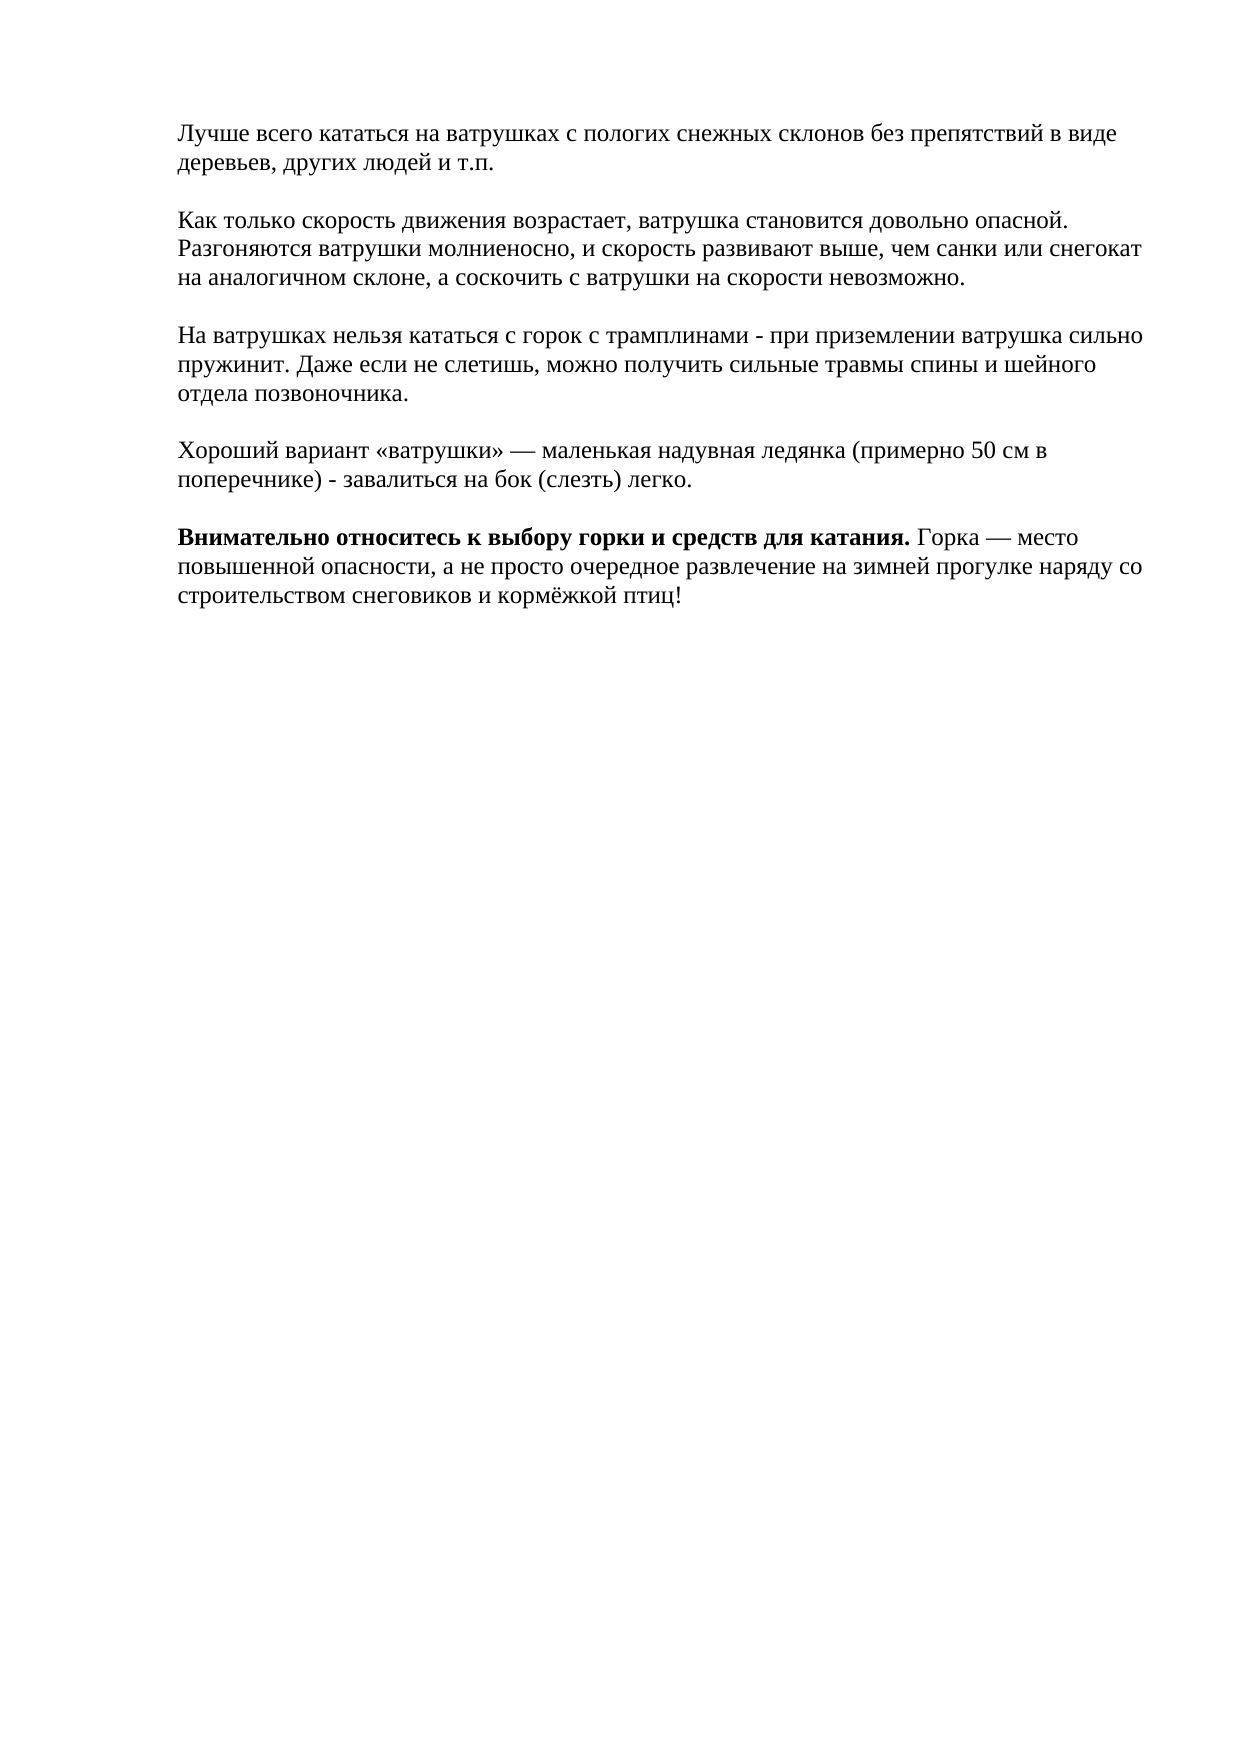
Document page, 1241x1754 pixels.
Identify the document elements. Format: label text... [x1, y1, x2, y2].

text Внимательно относитесь к выбору горки и средств для катания. Горка — место повышенной опасности, а не просто очередное развлечение на зимней прогулке наряду со строительством снеговиков и кормёжкой птиц! [177, 522, 1152, 608]
text Как только скорость движения возрастает, ватрушка становится довольно опасной. Разгоняются ватрушки молниеносно, и скорость развивают выше, чем санки или снегокат на аналогичном склоне, а соскочить с ватрушки на скорости невозможно. [177, 205, 1152, 291]
text Хороший вариант «ватрушки» — маленькая надувная ледянка (примерно 50 см в поперечнике) - завалиться на бок (слезть) легко. [177, 436, 1152, 493]
text На ватрушках нельзя кататься с горок с трамплинами - при приземлении ватрушка сильно пружинит. Даже если не слетишь, можно получить сильные травмы спины и шейного отдела позвоночника. [177, 320, 1152, 406]
text Лучше всего кататься на ватрушках с пологих снежных склонов без препятствий в виде деревьев, других людей и т.п. [177, 118, 1152, 176]
